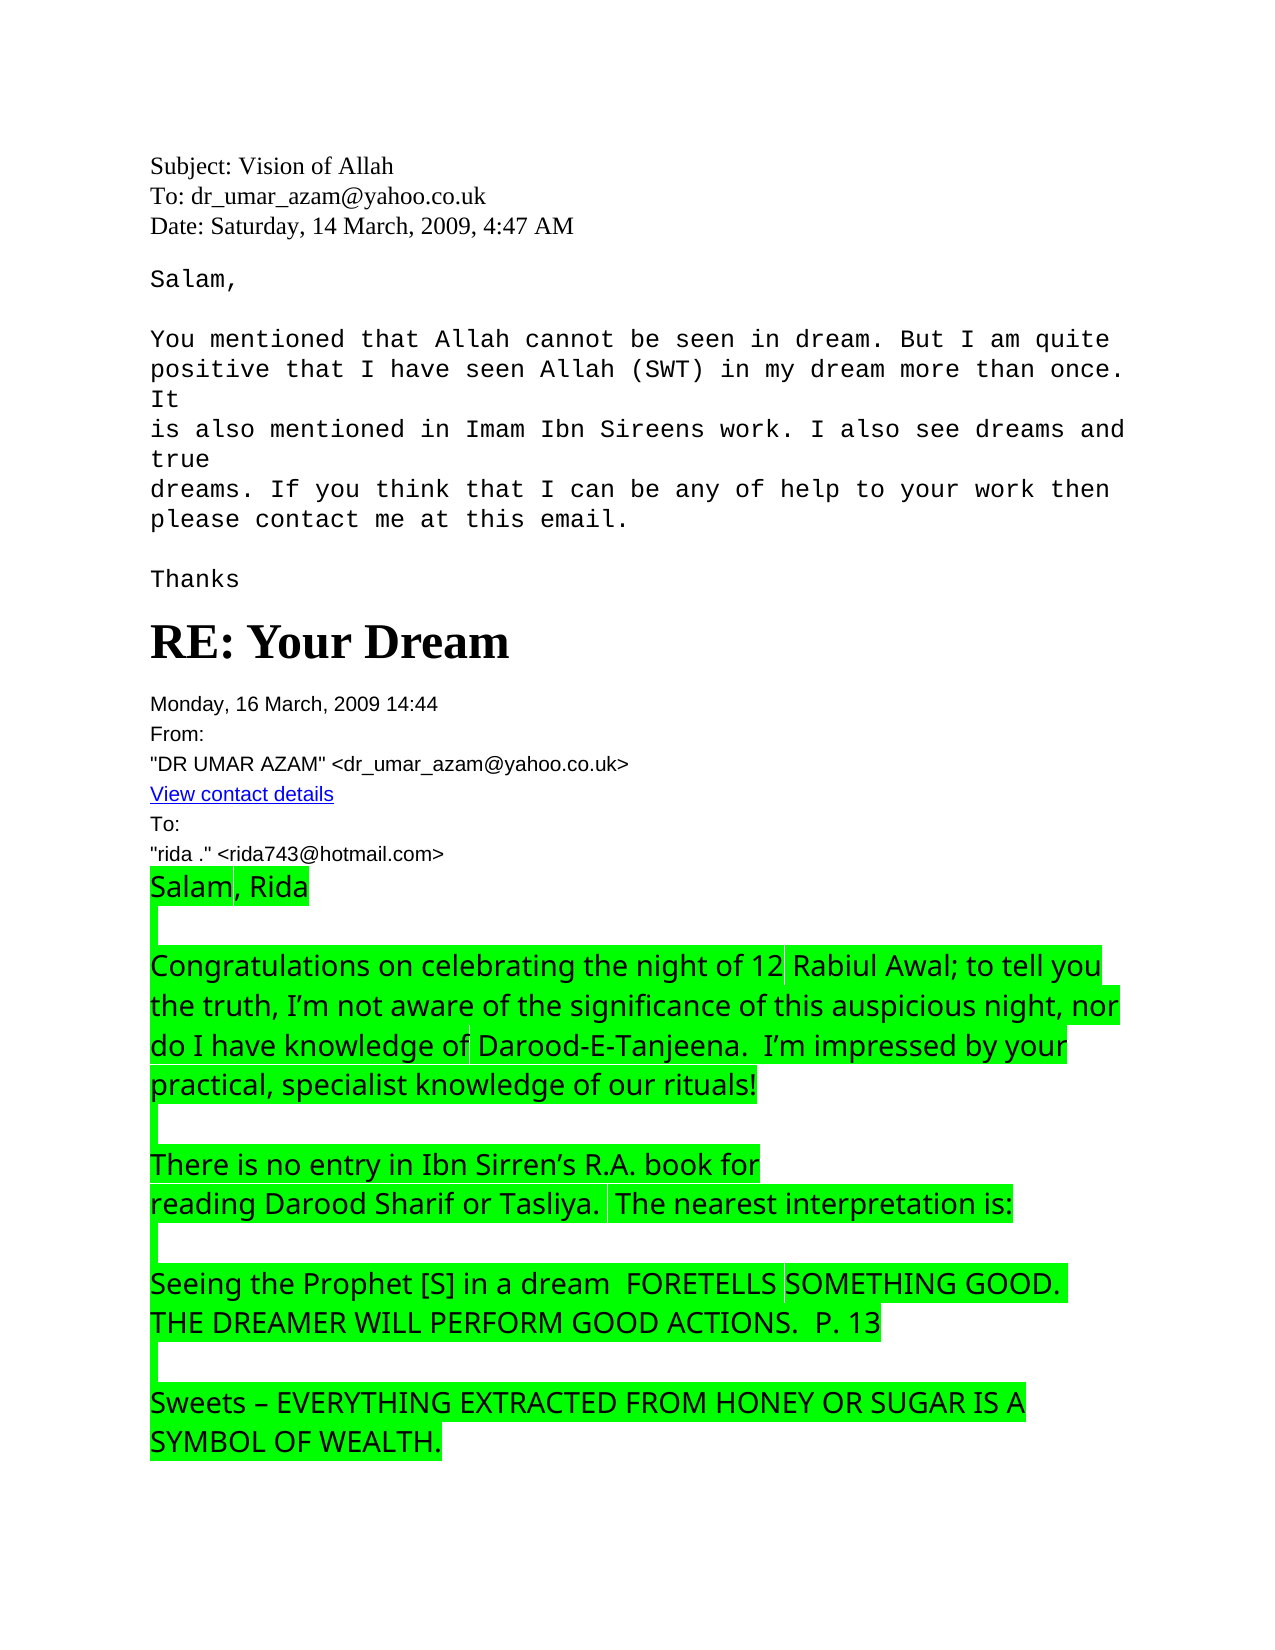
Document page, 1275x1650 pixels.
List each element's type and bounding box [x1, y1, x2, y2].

table_header [150, 150, 1125, 1461]
